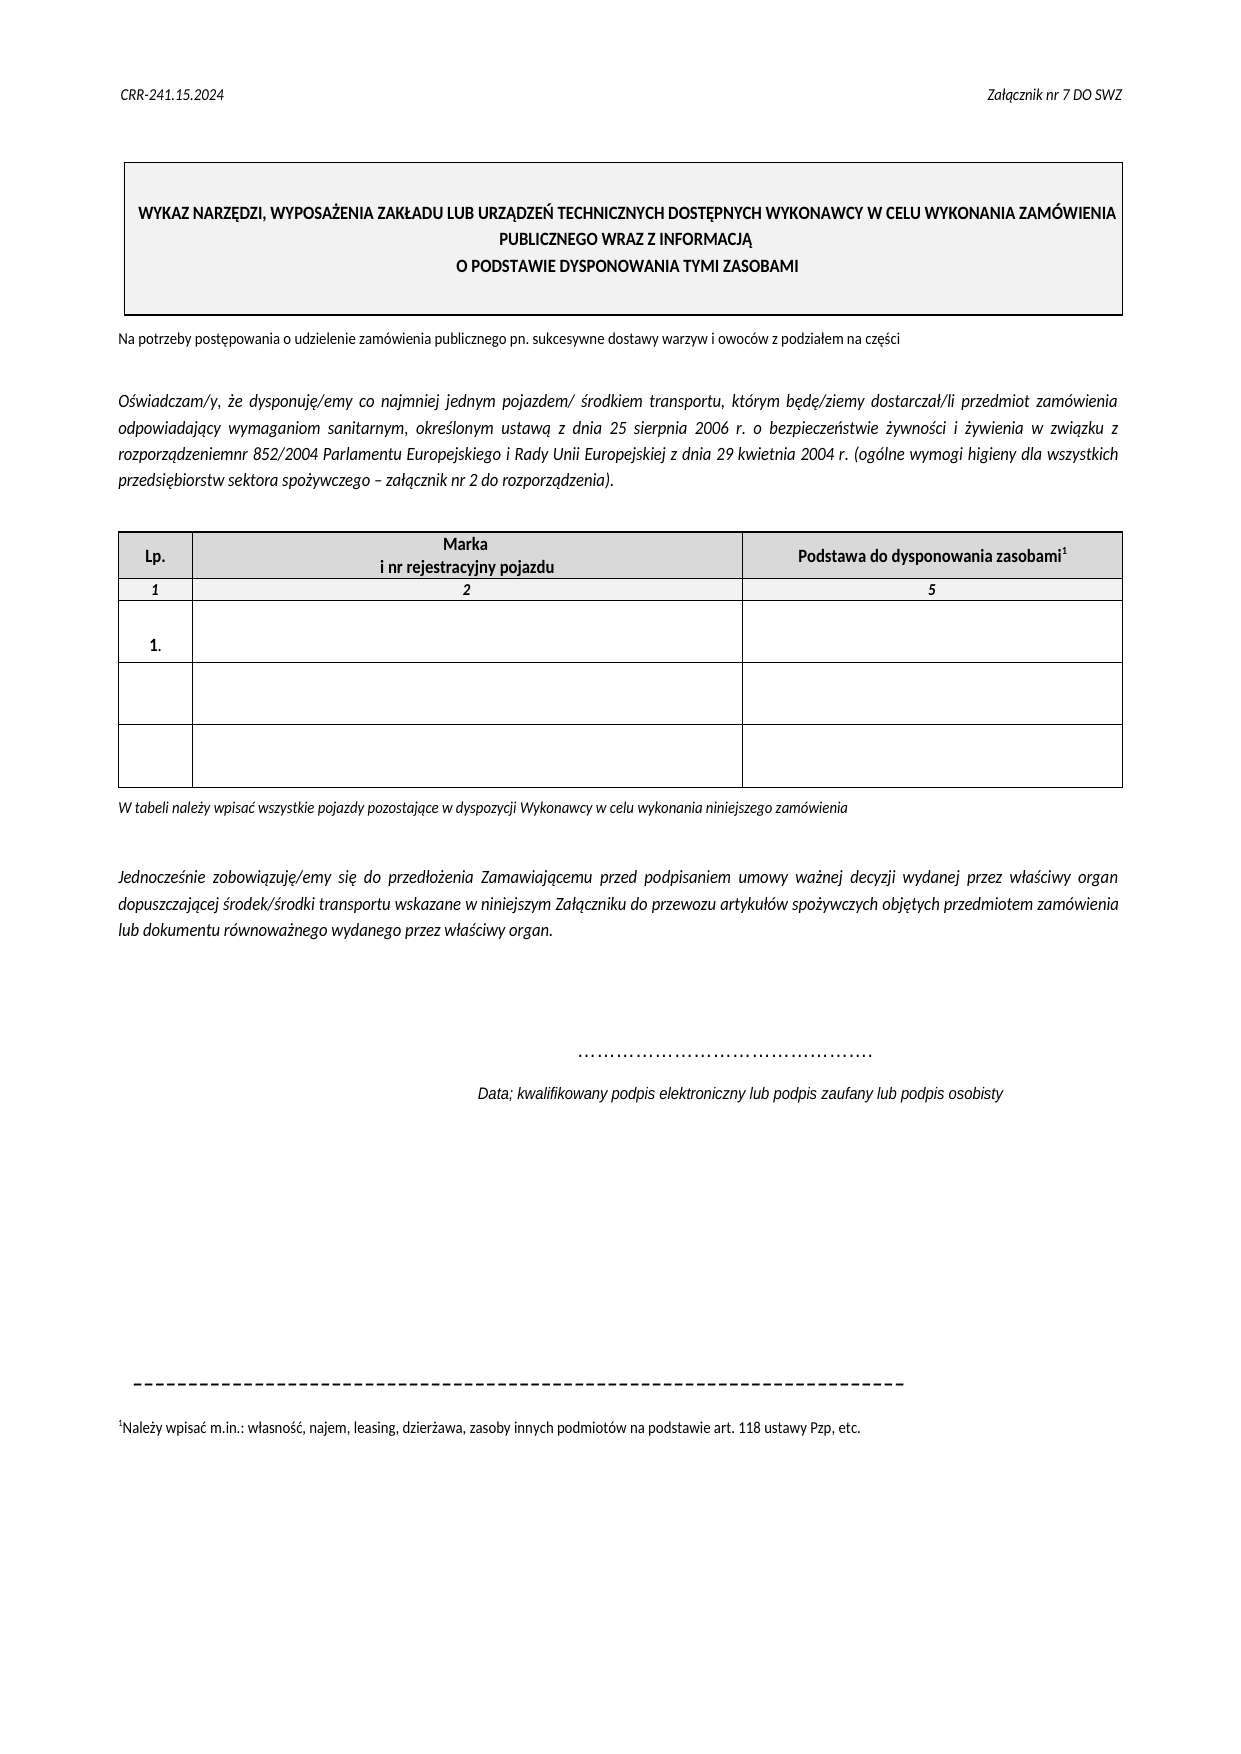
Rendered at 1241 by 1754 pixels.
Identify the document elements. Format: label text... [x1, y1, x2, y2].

text Oświadczam/y, że dysponuję/emy co najmniej jednym pojazdem/ środkiem transportu, którym będę/ziemy dostarczał/li przedmiot zamówienia odpowiadający wymaganiom sanitarnym, określonym ustawą z dnia 25 sierpnia 2006 r. o bezpieczeństwie żywności i żywienia w związku z rozporządzeniemnr 852/2004 Parlamentu Europejskiego i Rady Unii Europejskiej z dnia 29 kwietnia 2004 r. (ogólne wymogi higieny dla wszystkich przedsiębiorstw sektora spożywczego – załącznik nr 2 do rozporządzenia). [118, 389, 1122, 492]
table_cell 1 [119, 579, 192, 600]
table_cell [193, 725, 742, 787]
table_cell [193, 663, 742, 724]
table_cell [743, 663, 1122, 724]
table_cell [743, 601, 1122, 662]
table_header Podstawa do dysponowania zasobami1 [743, 533, 1122, 578]
text 1Należy wpisać m.in.: własność, najem, leasing, dzierżawa, zasoby innych podmiotów na podstawie art. 118 ustawy Pzp, etc. [118, 1398, 1122, 1437]
table_cell 5 [743, 579, 1122, 600]
table_cell [119, 663, 192, 724]
table_cell [119, 725, 192, 787]
text ______________________________________________________________________ [133, 1349, 1122, 1388]
text Data; kwalifikowany podpis elektroniczny lub podpis zaufany lub podpis osobisty [118, 1084, 1122, 1103]
text W tabeli należy wpisać wszystkie pojazdy pozostające w dyspozycji Wykonawcy w celu wykonania niniejszego zamówienia [118, 797, 1122, 817]
table_header Lp. [119, 533, 192, 578]
table_cell 1. [119, 601, 192, 662]
table_cell [743, 725, 1122, 787]
table_cell [193, 601, 742, 662]
text Jednocześnie zobowiązuję/emy się do przedłożenia Zamawiającemu przed podpisaniem umowy ważnej decyzji wydanej przez właściwy organ dopuszczającej środek/środki transportu wskazane w niniejszym Załączniku do przewozu artykułów spożywczych objętych przedmiotem zamówienia lub dokumentu równoważnego wydanego przez właściwy organ. [118, 865, 1122, 941]
text CRR-241.15.2024 Załącznik nr 7 DO SWZ [118, 84, 1122, 105]
table_cell 2 [193, 579, 742, 600]
text ………………………………………. [118, 1037, 1122, 1062]
text WYKAZ NARZĘDZI, WYPOSAŻENIA ZAKŁADU LUB URZĄDZEŃ TECHNICZNYCH DOSTĘPNYCH WYKONAWCY W CELU WYKONANIA ZAMÓWIENIA PUBLICZNEGO WRAZ Z INFORMACJĄ O PODSTAWIE DYSPONOWANIA TYMI ZASOBAMI [125, 198, 1122, 277]
text Na potrzeby postępowania o udzielenie zamówienia publicznego pn. sukcesywne dostawy warzyw i owoców z podziałem na części [118, 328, 1122, 349]
table_header Marka i nr rejestracyjny pojazdu [193, 533, 742, 578]
